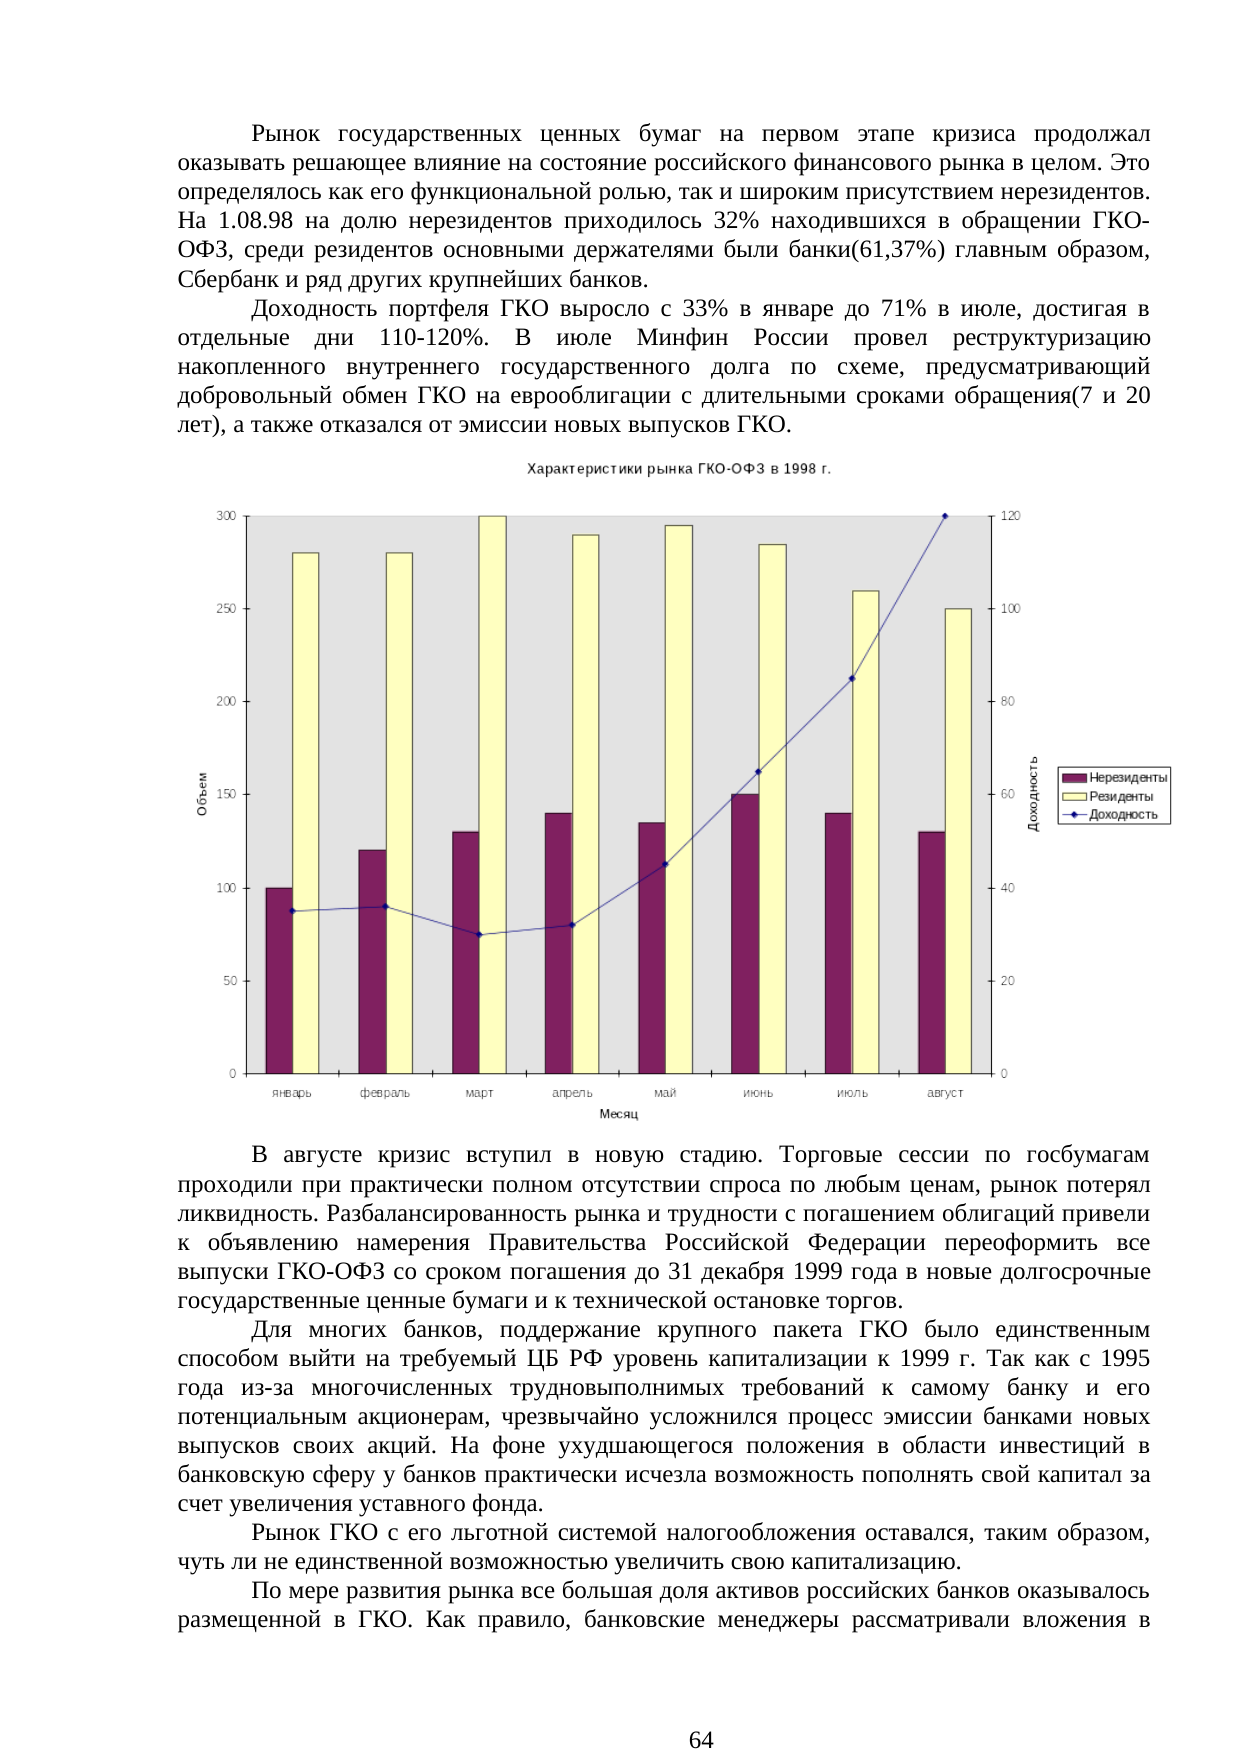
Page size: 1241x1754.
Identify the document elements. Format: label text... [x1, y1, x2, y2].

text Для многих банков, поддержание крупного пакета ГКО было единственным способом выйти на требуемый ЦБ РФ уровень капитализации к 1999 г. Так как с 1995 года из-за многочисленных трудновыполнимых требований к самому банку и его потенциальным акционерам, чрезвычайно усложнился процесс эмиссии банками новых выпусков своих акций. На фоне ухудшающегося положения в области инвестиций в банковскую сферу у банков практически исчезла возможность пополнять свой капитал за счет увеличения уставного фонда. [177, 1314, 1152, 1517]
text Рынок ГКО с его льготной системой налогообложения оставался, таким образом, чуть ли не единственной возможностью увеличить свою капитализацию. [177, 1517, 1152, 1575]
text В августе кризис вступил в новую стадию. Торговые сессии по госбумагам проходили при практически полном отсутствии спроса по любым ценам, рынок потерял ликвидность. Разбалансированность рынка и трудности с погашением облигаций привели к объявлению намерения Правительства Российской Федерации переоформить все выпуски ГКО-ОФЗ со сроком погашения до 31 декабря 1999 года в новые долгосрочные государственные ценные бумаги и к технической остановке торгов. [177, 1139, 1152, 1314]
text Доходность портфеля ГКО выросло с 33% в январе до 71% в июле, достигая в отдельные дни 110-120%. В июле Минфин России провел реструктуризацию накопленного внутреннего государственного долга по схеме, предусматривающий добровольный обмен ГКО на еврооблигации с длительными сроками обращения(7 и 20 лет), а также отказался от эмиссии новых выпусков ГКО. [177, 292, 1152, 438]
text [177, 1575, 1152, 1633]
text Рынок государственных ценных бумаг на первом этапе кризиса продолжал оказывать решающее влияние на состояние российского финансового рынка в целом. Это определялось как его функциональной ролью, так и широким присутствием нерезидентов. На 1.08.98 на долю нерезидентов приходилось 32% находившихся в обращении ГКО-ОФЗ, среди резидентов основными держателями были банки(61,37%) главным образом, Сбербанк и ряд других крупнейших банков. [177, 118, 1152, 292]
